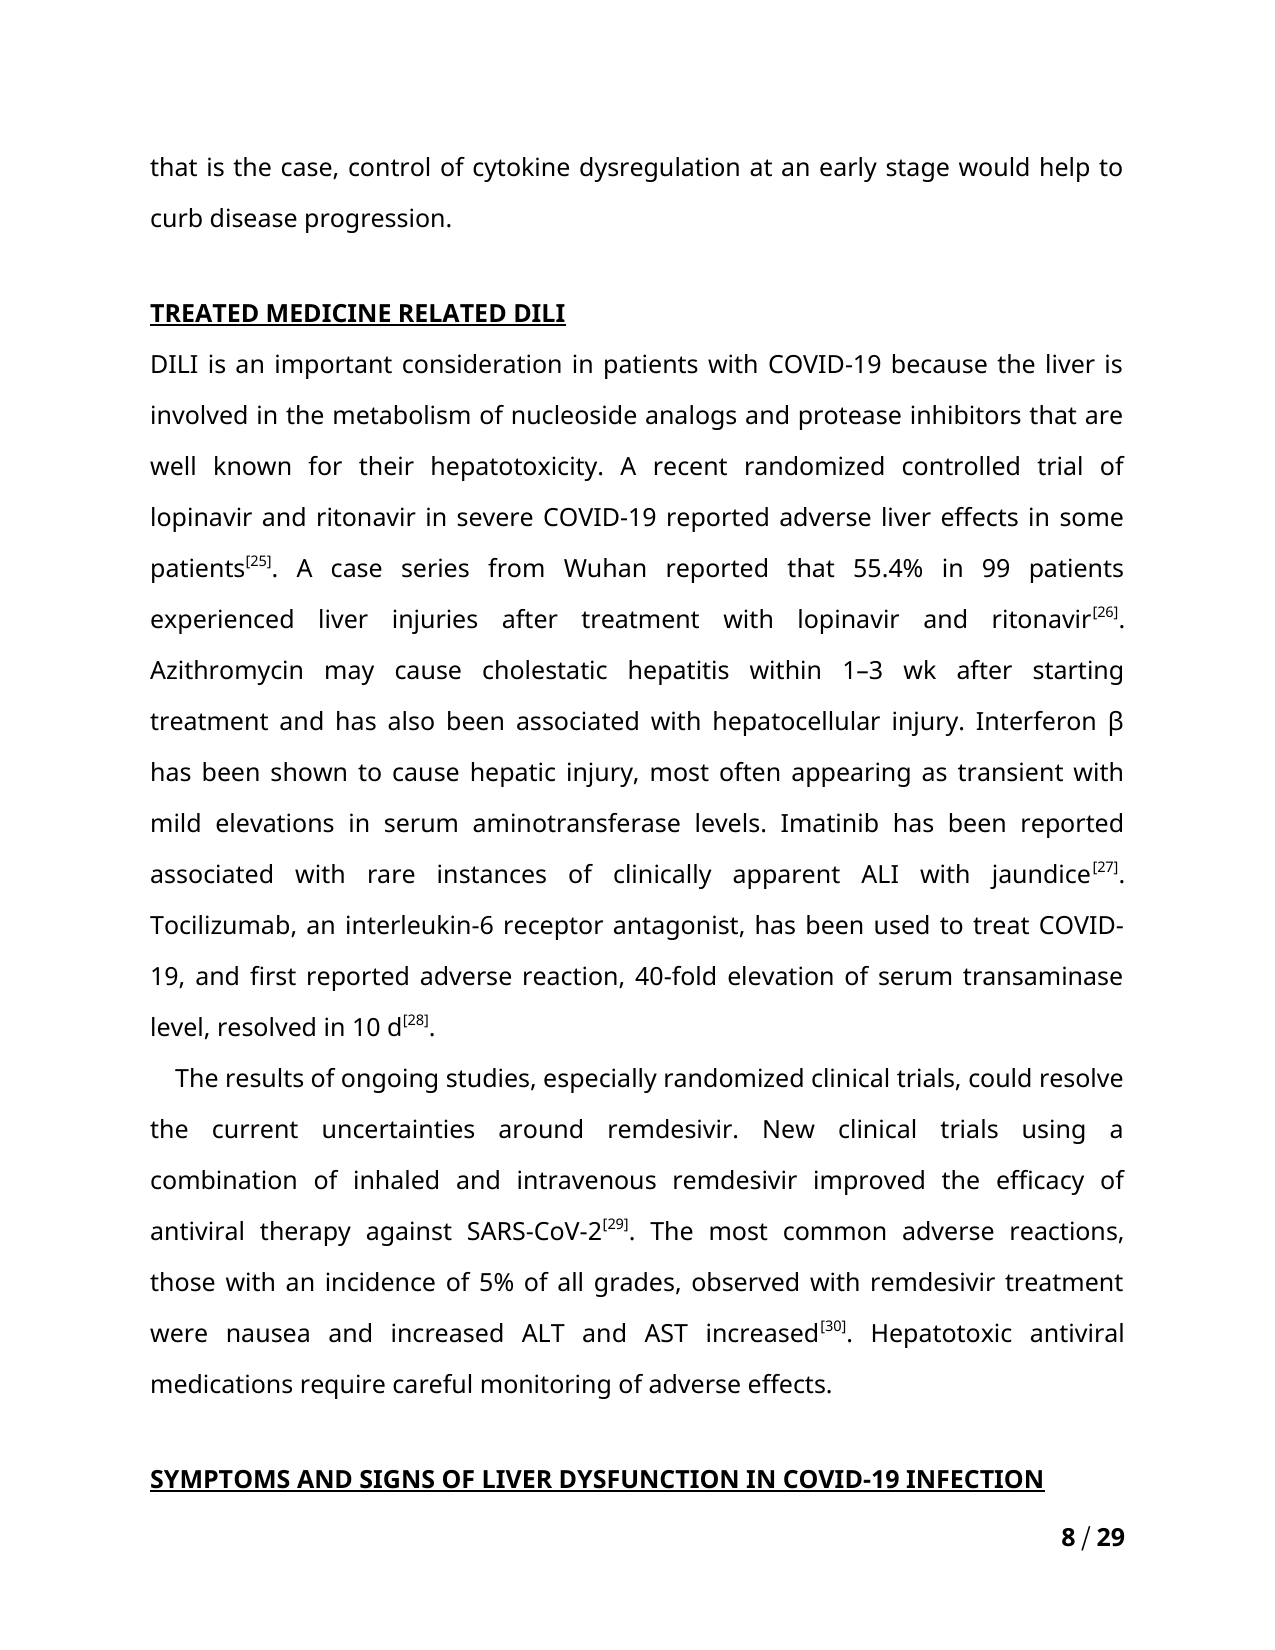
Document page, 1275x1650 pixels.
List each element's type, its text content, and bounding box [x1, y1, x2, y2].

text Symptoms and signs of liver dysfunction in COVID-19 infection [150, 1461, 1125, 1495]
text Treated medicine related DILI [150, 295, 1125, 329]
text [150, 150, 1125, 235]
text The results of ongoing studies, especially randomized clinical trials, could resolve the current uncertainties around remdesivir. New clinical trials using a combination of inhaled and intravenous remdesivir improved the efficacy of antiviral therapy against SARS-CoV-2[29]. The most common adverse reactions, those with an incidence of 5% of all grades, observed with remdesivir treatment were nausea and increased ALT and AST increased[30]. Hepatotoxic antiviral medications require careful monitoring of adverse effects. [150, 1061, 1125, 1401]
text DILI is an important consideration in patients with COVID-19 because the liver is involved in the metabolism of nucleoside analogs and protease inhibitors that are well known for their hepatotoxicity. A recent randomized controlled trial of lopinavir and ritonavir in severe COVID-19 reported adverse liver effects in some patients[25]. A case series from Wuhan reported that 55.4% in 99 patients experienced liver injuries after treatment with lopinavir and ritonavir[26]. Azithromycin may cause cholestatic hepatitis within 1–3 wk after starting treatment and has also been associated with hepatocellular injury. Interferon β has been shown to cause hepatic injury, most often appearing as transient with mild elevations in serum aminotransferase levels. Imatinib has been reported associated with rare instances of clinically apparent ALI with jaundice[27]. Tocilizumab, an interleukin-6 receptor antagonist, has been used to treat COVID-19, and first reported adverse reaction, 40-fold elevation of serum transaminase level, resolved in 10 d[28]. [150, 346, 1125, 1044]
